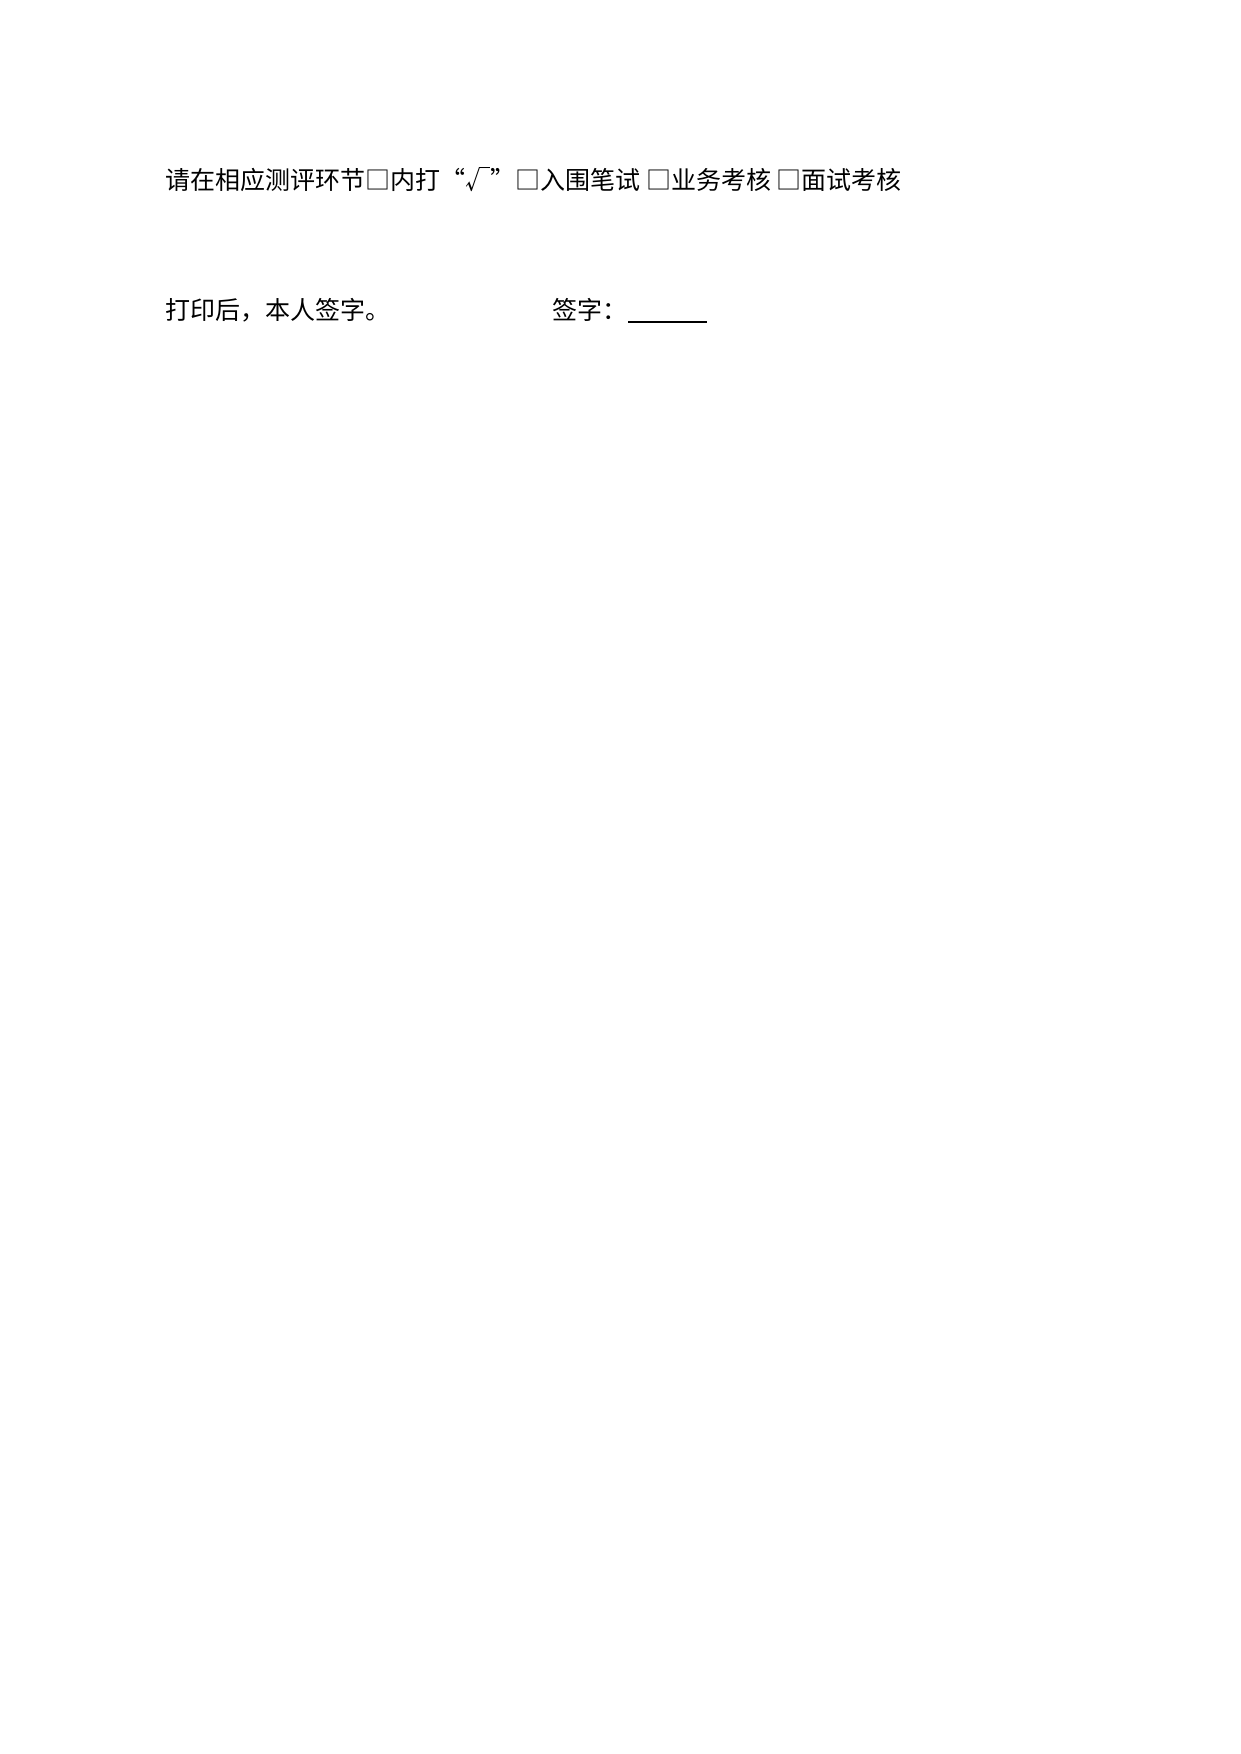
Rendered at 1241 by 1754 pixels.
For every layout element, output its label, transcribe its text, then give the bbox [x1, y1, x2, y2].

text 请在相应测评环节□内打“√”□入围笔试 □业务考核 □面试考核 [165, 146, 1087, 211]
text 打印后，本人签字。 签字： [165, 276, 1087, 341]
